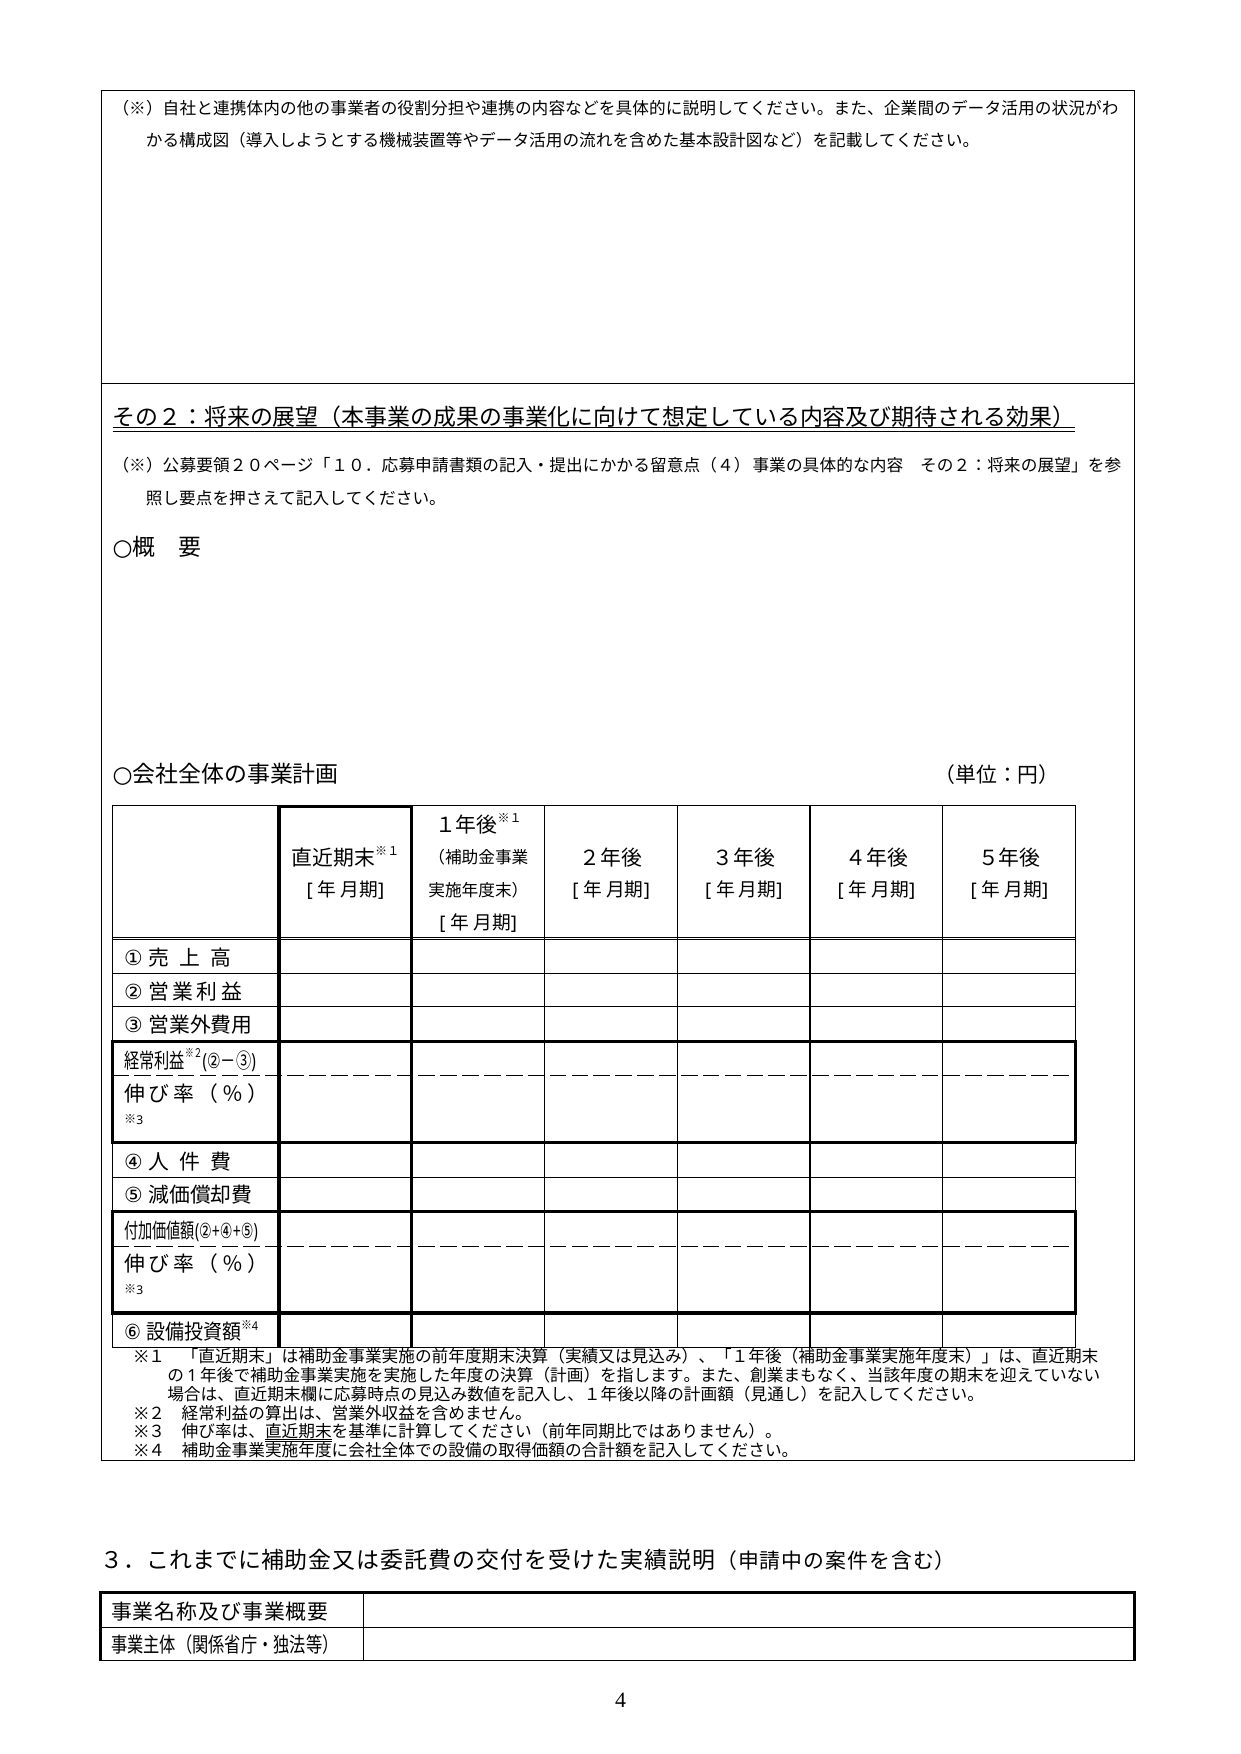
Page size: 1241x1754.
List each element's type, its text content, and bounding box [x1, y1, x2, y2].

table_header [364, 1594, 1133, 1627]
table_cell [364, 1628, 1133, 1660]
text ３．これまでに補助金又は委託費の交付を受けた実績説明（申請中の案件を含む） [100, 1526, 1140, 1591]
table_header 事業名称及び事業概要 [102, 1594, 363, 1627]
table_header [102, 91, 1134, 382]
table_cell 事業主体（関係省庁・独法等） [102, 1628, 363, 1660]
table_cell その２：将来の展望（本事業の成果の事業化に向けて想定している内容及び期待される効果） （※）公募要領２０ページ「１０．応募申請書類の記入・提出にかかる留意点（４）事業の具体的な内容 その２：将来の展望」を参照し要点を押さえて記入してください。 ○概 要 ○会社全体の事業計画 （単位：円） ※１ 「直近期末」は補助金事業実施の前年度期末決算（実績又は見込み）、「１年後（補助金事業実施年度末）」は、直近期末の1年後で補助金事業実施を実施した年度の決算（計画）を指します。また、創業まもなく、当該年度の期末を迎えていない場合は、直近期末欄に応募時点の見込み数値を記入し、１年後以降の計画額（見通し）を記入してください。 ※２ 経常利益の算出は、営業外収益を含めません。 ※３ 伸び率は、直近期末を基準に計算してください（前年同期比ではありません）。 ※４ 補助金事業実施年度に会社全体での設備の取得価額の合計額を記入してください。 [102, 384, 1134, 1460]
